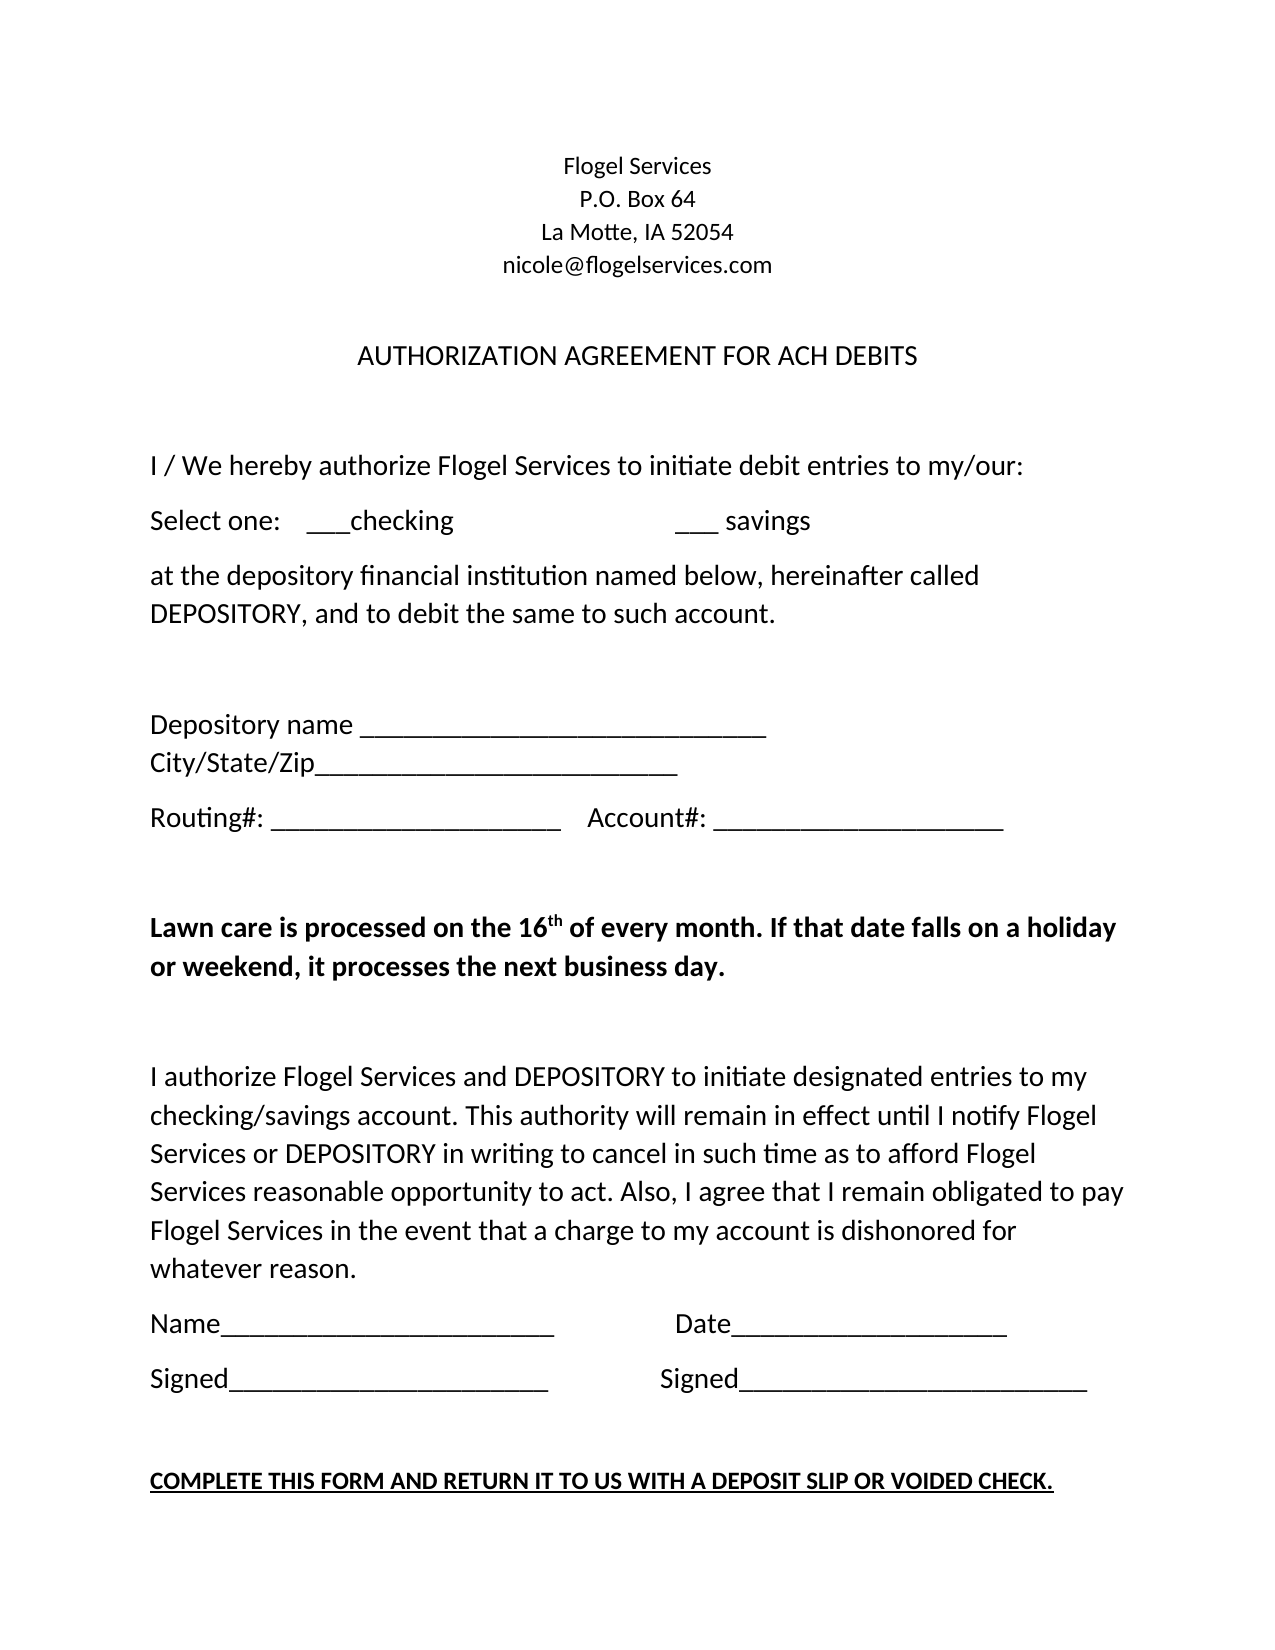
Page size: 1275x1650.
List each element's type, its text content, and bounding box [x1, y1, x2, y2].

text Flogel Services [150, 150, 1125, 181]
text nicole@flogelservices.com [150, 249, 1125, 279]
text Signed______________________ Signed________________________ [150, 1361, 1125, 1396]
text Routing#: ____________________ Account#: ____________________ [150, 799, 1125, 835]
text I / We hereby authorize Flogel Services to initiate debit entries to my/our: [150, 447, 1125, 483]
text Depository name ____________________________ City/State/Zip_________________________ [150, 706, 1125, 780]
text I authorize Flogel Services and DEPOSITORY to initiate designated entries to my checking/savings account. This authority will remain in effect until I notify Flogel Services or DEPOSITORY in writing to cancel in such time as to afford Flogel Services reasonable opportunity to act. Also, I agree that I remain obligated to pay Flogel Services in the event that a charge to my account is dishonored for whatever reason. [150, 1058, 1125, 1286]
text Name_______________________ Date___________________ [150, 1306, 1125, 1341]
text AUTHORIZATION AGREEMENT FOR ACH DEBITS [150, 337, 1125, 372]
text Select one: ___checking ___ savings [150, 502, 1125, 538]
text La Motte, IA 52054 [150, 216, 1125, 246]
text COMPLETE THIS FORM AND RETURN IT TO US WITH A DEPOSIT SLIP OR VOIDED CHECK. [150, 1465, 1125, 1496]
text Lawn care is processed on the 16th of every month. If that date falls on a holiday or weekend, it processes the next business day. [150, 909, 1125, 984]
text at the depository financial institution named below, hereinafter called DEPOSITORY, and to debit the same to such account. [150, 557, 1125, 631]
text P.O. Box 64 [150, 183, 1125, 213]
